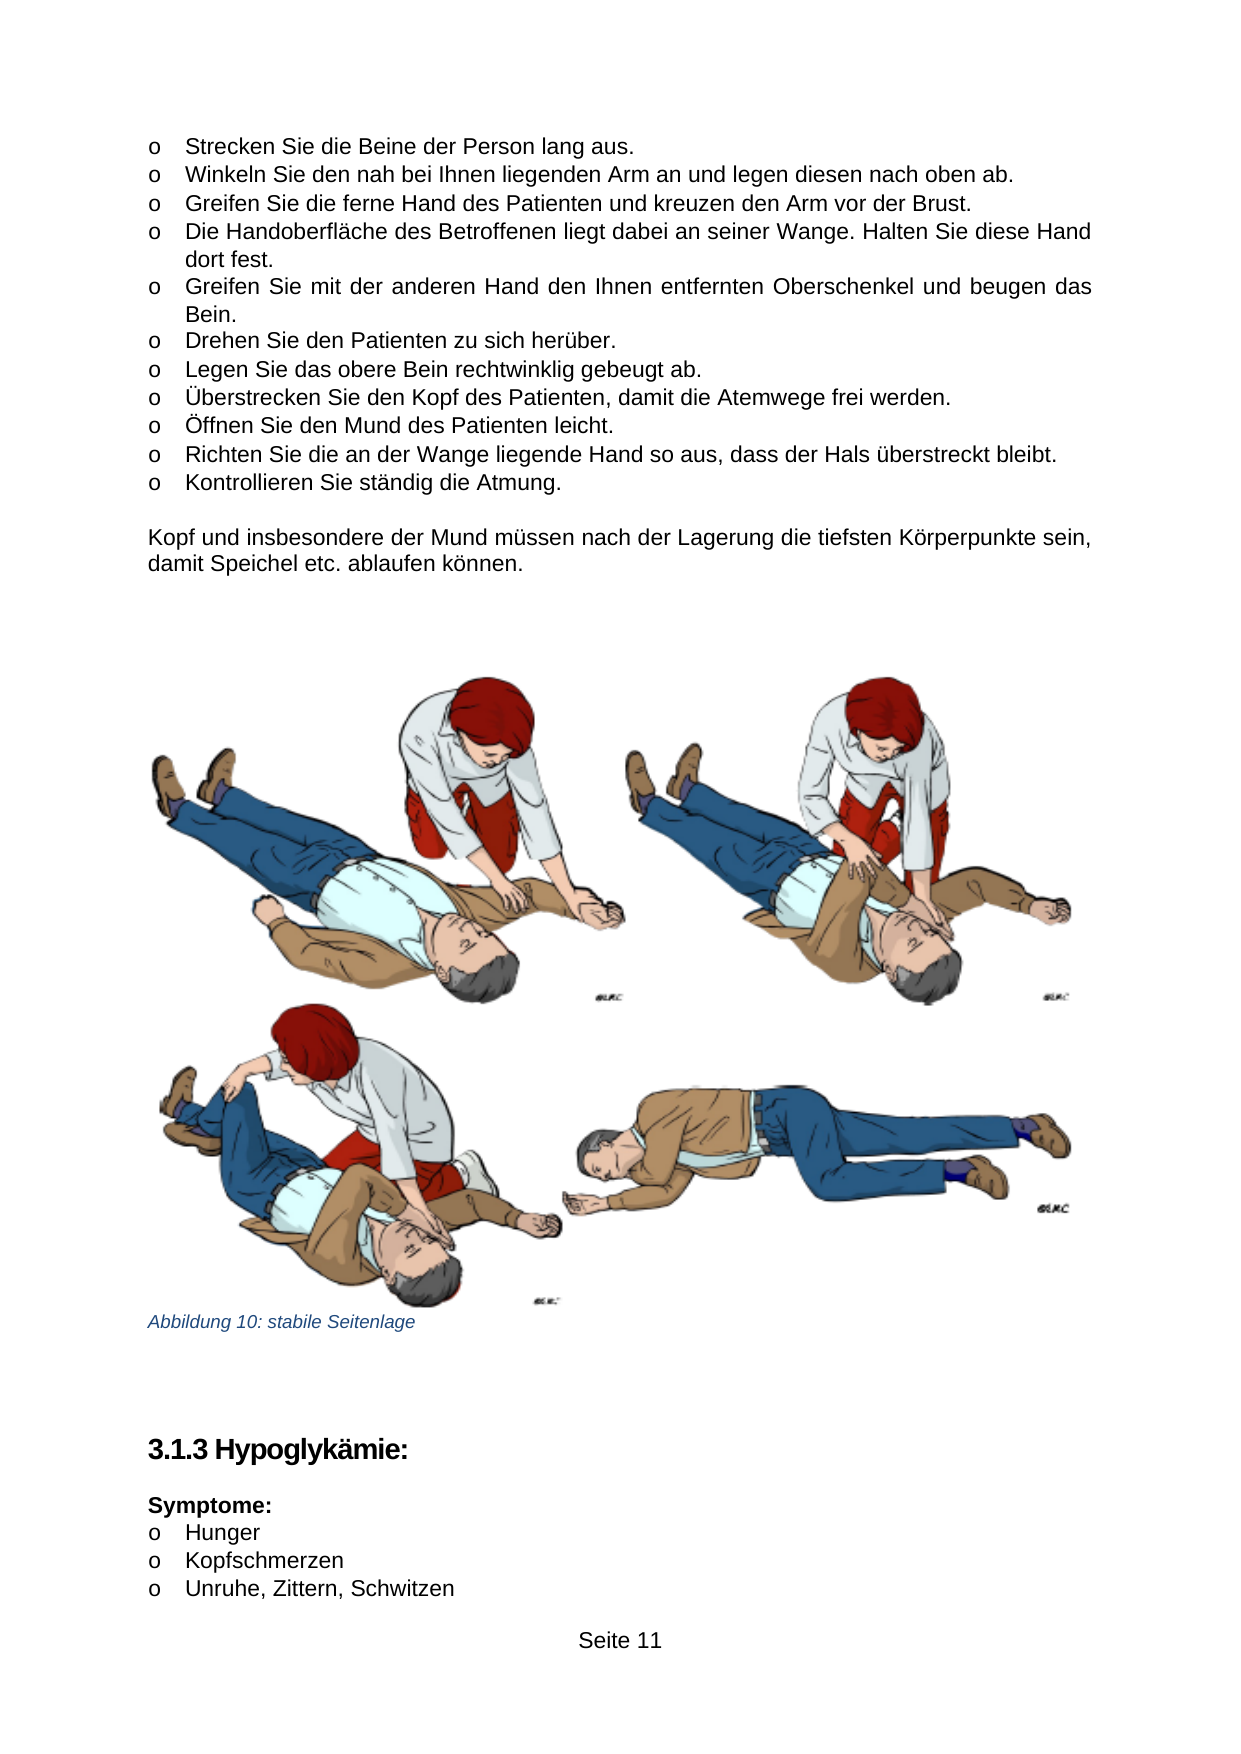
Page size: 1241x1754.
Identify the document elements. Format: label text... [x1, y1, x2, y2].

list Greifen Sie die ferne Hand des Patienten und kreuzen den Arm vor der Brust. [148, 189, 1093, 218]
list Öffnen Sie den Mund des Patienten leicht. [148, 412, 1093, 441]
picture [147, 646, 1088, 1311]
list Die Handoberfläche des Betroffenen liegt dabei an seiner Wange. Halten Sie diese Hand dort fest. [148, 218, 1093, 273]
list Strecken Sie die Beine der Person lang aus. [148, 133, 1093, 161]
list Richten Sie die an der Wange liegende Hand so aus, dass der Hals überstreckt bleibt. [148, 441, 1093, 469]
list Kontrollieren Sie ständig die Atmung. [148, 469, 1093, 497]
title 3.1.3 Hypoglykämie: [148, 1432, 1093, 1466]
list Überstrecken Sie den Kopf des Patienten, damit die Atemwege frei werden. [148, 384, 1093, 412]
list Drehen Sie den Patienten zu sich herüber. [148, 327, 1093, 356]
text Abbildung 10: stabile Seitenlage [148, 1311, 1093, 1332]
list Symptome: [148, 1492, 1093, 1519]
list Hunger [148, 1519, 1093, 1547]
list Winkeln Sie den nah bei Ihnen liegenden Arm an und legen diesen nach oben ab. [148, 161, 1093, 189]
list Legen Sie das obere Bein rechtwinklig gebeugt ab. [148, 356, 1093, 384]
list Unruhe, Zittern, Schwitzen [148, 1575, 1093, 1604]
list Greifen Sie mit der anderen Hand den Ihnen entfernten Oberschenkel und beugen das Bein. [148, 273, 1093, 327]
text Kopf und insbesondere der Mund müssen nach der Lagerung die tiefsten Körperpunkte sein, damit Speichel etc. ablaufen können. [148, 524, 1093, 576]
list Kopfschmerzen [148, 1547, 1093, 1575]
